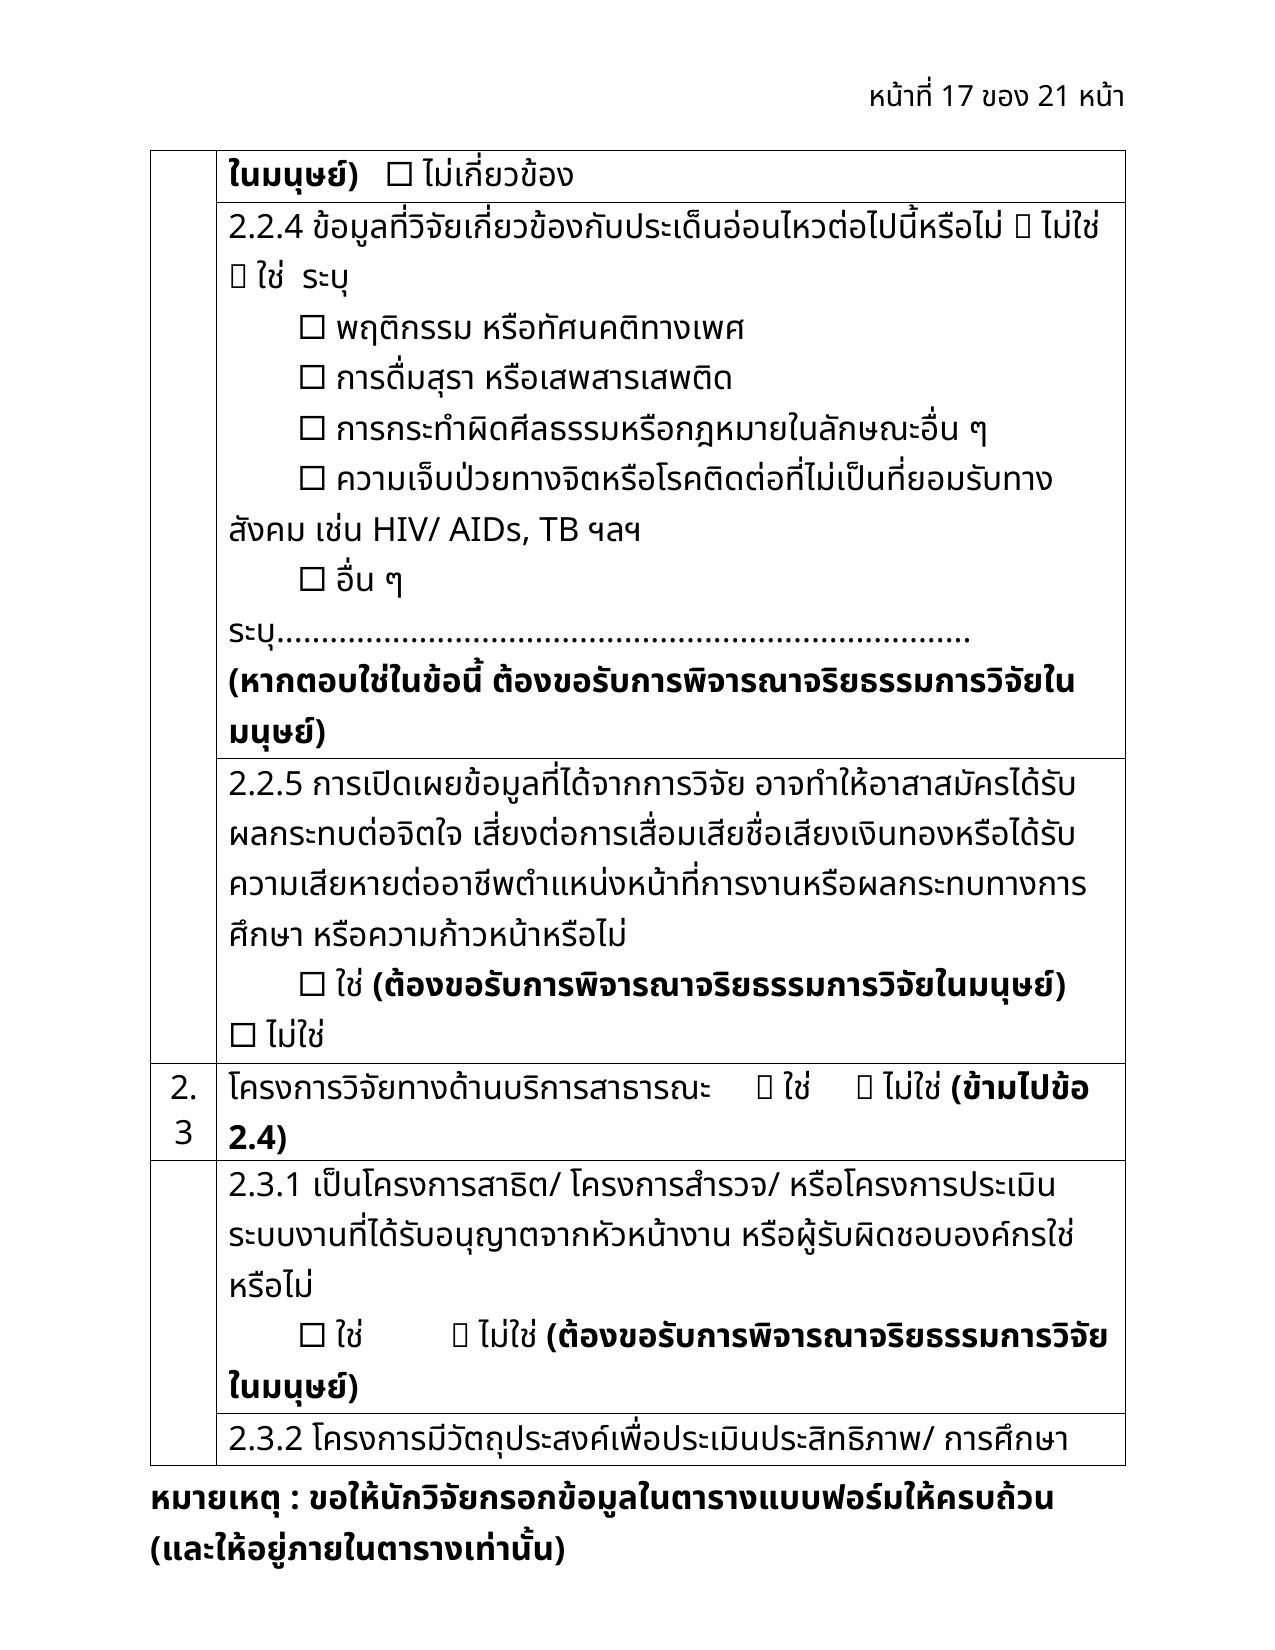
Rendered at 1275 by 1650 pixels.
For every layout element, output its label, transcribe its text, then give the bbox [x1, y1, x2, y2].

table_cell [217, 1414, 1125, 1465]
table_cell 2.2.5 การเปิดเผยข้อมูลที่ได้จากการวิจัย อาจทำให้อาสาสมัครได้รับผลกระทบต่อจิตใจ เสี่ยงต่อการเสื่อมเสียชื่อเสียงเงินทองหรือได้รับความเสียหายต่ออาชีพตำแหน่งหน้าที่การงานหรือผลกระทบทางการศึกษา หรือความก้าวหน้าหรือไม่ ใช่ (ต้องขอรับการพิจารณาจริยธรรมการวิจัยในมนุษย์) ไม่ใช่ [217, 759, 1125, 1062]
table_cell โครงการวิจัยทางด้านบริการสาธารณะ ใช่ ไม่ใช่ (ข้ามไปข้อ 2.4) [217, 1064, 1125, 1159]
table_cell 2.3.1 เป็นโครงการสาธิต/ โครงการสำรวจ/ หรือโครงการประเมินระบบงานที่ได้รับอนุญาตจากหัวหน้างาน หรือผู้รับผิดชอบองค์กรใช่หรือไม่ ใช่ ไม่ใช่ (ต้องขอรับการพิจารณาจริยธรรมการวิจัยในมนุษย์) [217, 1161, 1125, 1413]
table_cell 2.2.4 ข้อมูลที่วิจัยเกี่ยวข้องกับประเด็นอ่อนไหวต่อไปนี้หรือไม่ ไม่ใช่ ใช่ ระบุ พฤติกรรม หรือทัศนคติทางเพศ การดื่มสุรา หรือเสพสารเสพติด การกระทำผิดศีลธรรมหรือกฎหมายในลักษณะอื่น ๆ ความเจ็บป่วยทางจิตหรือโรคติดต่อที่ไม่เป็นที่ยอมรับทางสังคม เช่น HIV/ AIDs, TB ฯลฯ อื่น ๆ ระบุ.............................................................................. (หากตอบใช่ในข้อนี้ ต้องขอรับการพิจารณาจริยธรรมการวิจัยในมนุษย์) [217, 203, 1125, 758]
table_cell 2.3 [151, 1064, 216, 1159]
table_cell [151, 1161, 216, 1465]
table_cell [217, 151, 1125, 202]
